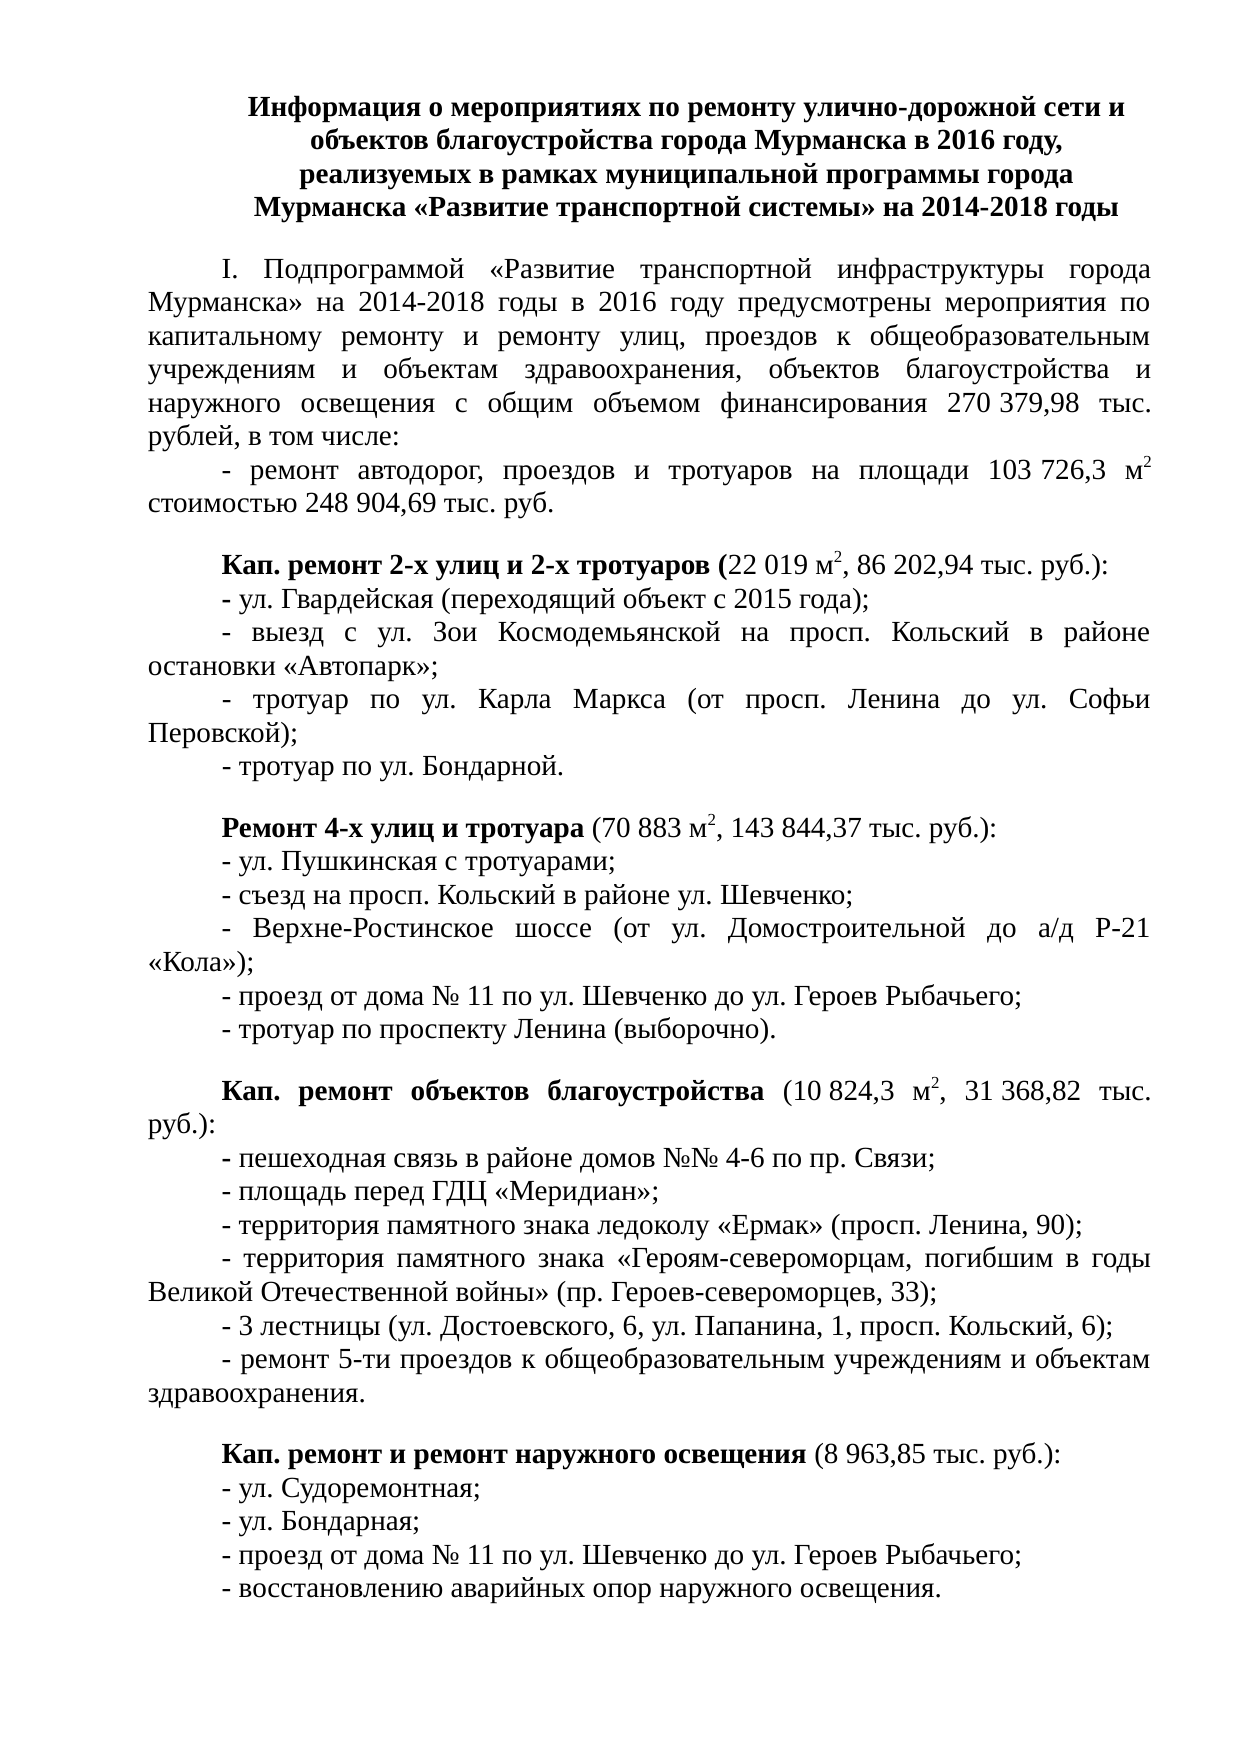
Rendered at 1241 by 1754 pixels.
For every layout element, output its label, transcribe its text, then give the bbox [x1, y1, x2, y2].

text - ул. Судоремонтная; [148, 1470, 1152, 1503]
text - пешеходная связь в районе домов №№ 4-6 по пр. Связи; [148, 1140, 1152, 1173]
text - ул. Бондарная; [148, 1503, 1152, 1537]
text Информация о мероприятиях по ремонту улично-дорожной сети и объектов благоустройства города Мурманска в 2016 году, реализуемых в рамках муниципальной программы города Мурманска «Развитие транспортной системы» на 2014-2018 годы [221, 89, 1152, 223]
text - тротуар по проспекту Ленина (выборочно). [148, 1011, 1152, 1045]
text - проезд от дома № 11 по ул. Шевченко до ул. Героев Рыбачьего; [148, 1537, 1152, 1570]
text - тротуар по ул. Карла Маркса (от просп. Ленина до ул. Софьи Перовской); [148, 681, 1152, 748]
text - восстановлению аварийных опор наружного освещения. [148, 1570, 1152, 1604]
text Кап. ремонт 2-х улиц и 2-х тротуаров (22 019 м2, 86 202,94 тыс. руб.): [148, 547, 1152, 581]
text - ул. Гвардейская (переходящий объект с 2015 года); [148, 581, 1152, 614]
text Ремонт 4-х улиц и тротуара (70 883 м2, 143 844,37 тыс. руб.): [148, 810, 1152, 843]
text Кап. ремонт и ремонт наружного освещения (8 963,85 тыс. руб.): [148, 1436, 1152, 1470]
text - территория памятного знака «Героям-североморцам, погибшим в годы Великой Отечественной войны» (пр. Героев-североморцев, 33); [148, 1241, 1152, 1308]
text Кап. ремонт объектов благоустройства (10 824,3 м2, 31 368,82 тыс. руб.): [148, 1073, 1152, 1140]
text - 3 лестницы (ул. Достоевского, 6, ул. Папанина, 1, просп. Кольский, 6); [148, 1308, 1152, 1341]
text - ремонт автодорог, проездов и тротуаров на площади 103 726,3 м2 стоимостью 248 904,69 тыс. руб. [148, 452, 1152, 519]
text - площадь перед ГДЦ «Меридиан»; [148, 1173, 1152, 1207]
text - съезд на просп. Кольский в районе ул. Шевченко; [148, 877, 1152, 911]
text - проезд от дома № 11 по ул. Шевченко до ул. Героев Рыбачьего; [148, 978, 1152, 1011]
text - ремонт 5-ти проездов к общеобразовательным учреждениям и объектам здравоохранения. [148, 1341, 1152, 1408]
text - ул. Пушкинская с тротуарами; [148, 843, 1152, 877]
text - территория памятного знака ледоколу «Ермак» (просп. Ленина, 90); [148, 1207, 1152, 1241]
text - выезд с ул. Зои Космодемьянской на просп. Кольский в районе остановки «Автопарк»; [148, 614, 1152, 681]
text I. Подпрограммой «Развитие транспортной инфраструктуры города Мурманска» на 2014-2018 годы в 2016 году предусмотрены мероприятия по капитальному ремонту и ремонту улиц, проездов к общеобразовательным учреждениям и объектам здравоохранения, объектов благоустройства и наружного освещения с общим объемом финансирования 270 379,98 тыс. рублей, в том числе: [148, 251, 1152, 452]
text - тротуар по ул. Бондарной. [148, 748, 1152, 782]
text - Верхне-Ростинское шоссе (от ул. Домостроительной до а/д Р-21 «Кола»); [148, 911, 1152, 978]
